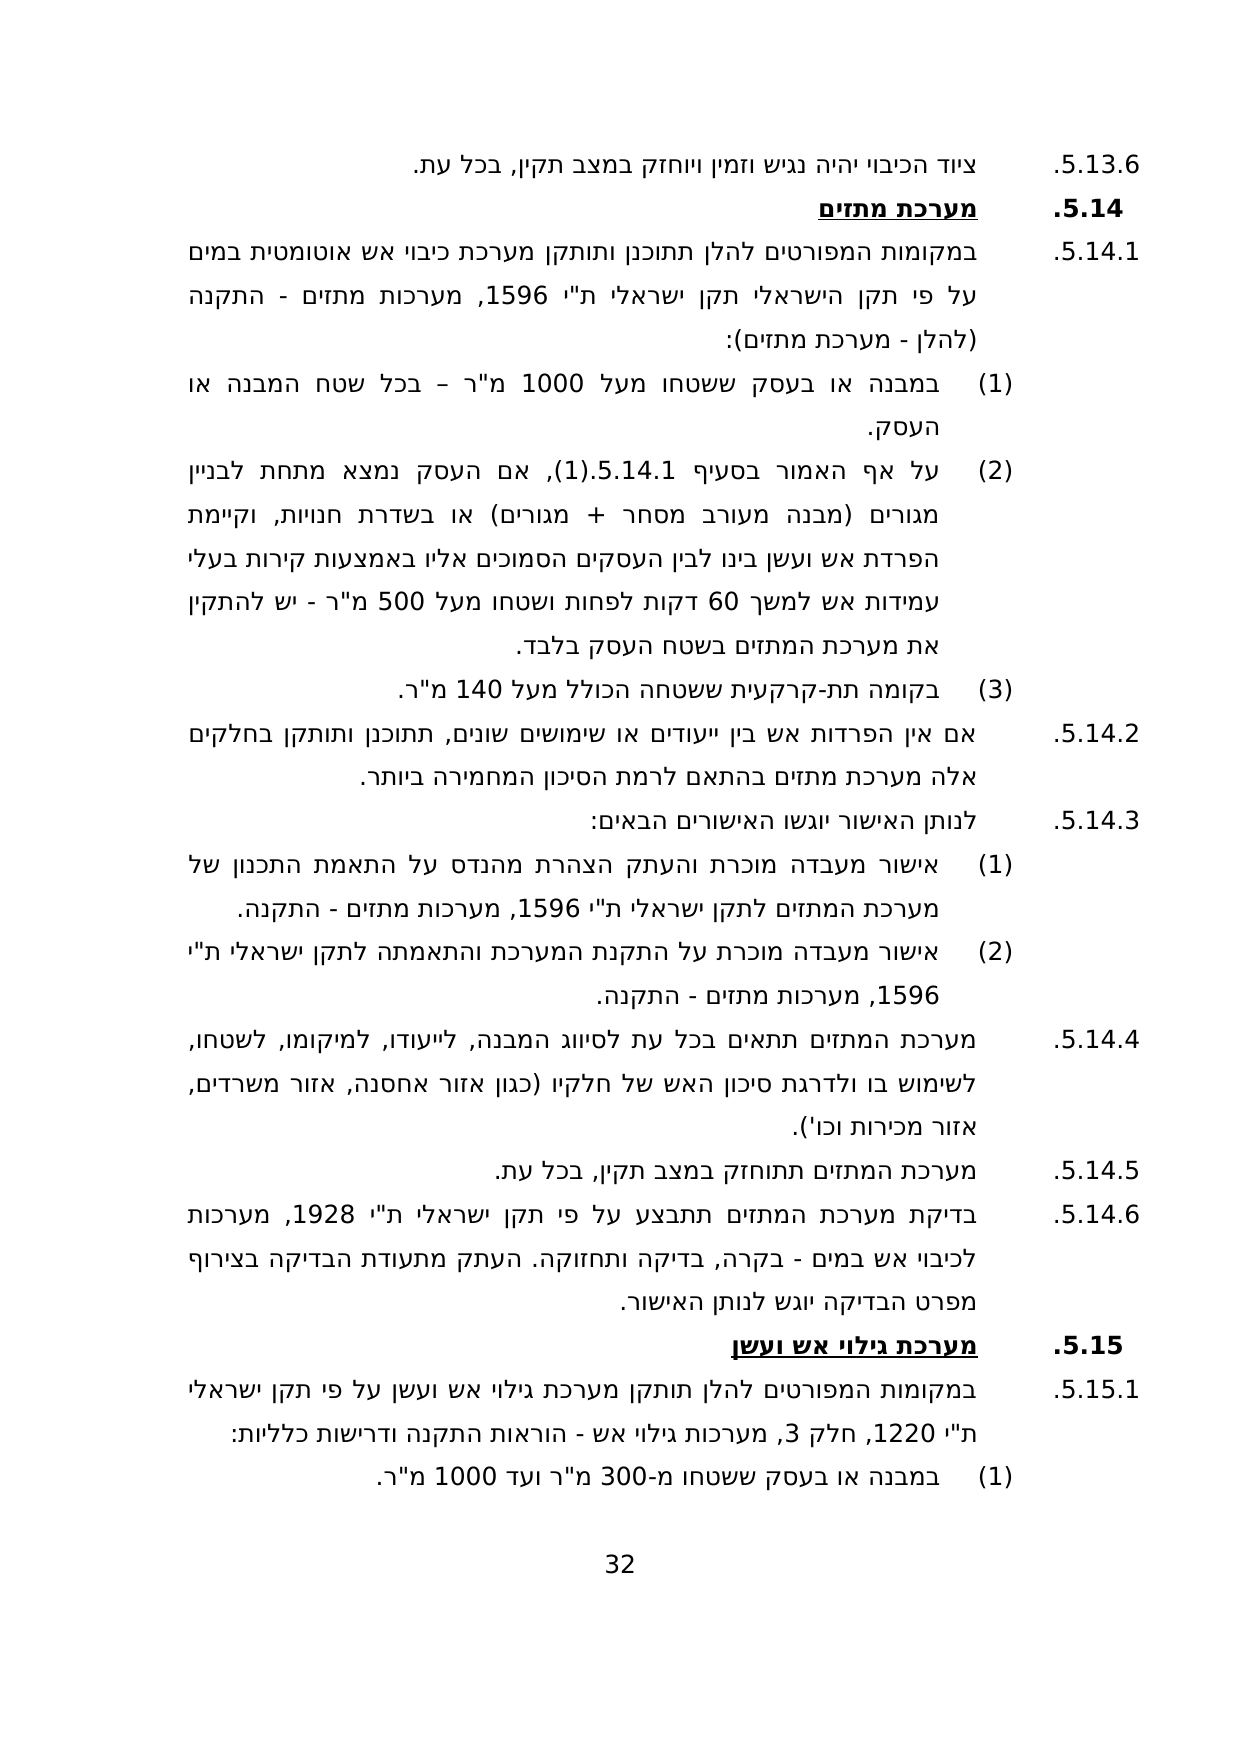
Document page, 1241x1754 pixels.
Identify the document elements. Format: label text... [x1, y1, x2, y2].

list מערכת מתזים [187, 194, 1053, 223]
list בדיקת מערכת המתזים תתבצע על פי תקן ישראלי ת"י 1928, מערכות לכיבוי אש במים - בקרה, בדיקה ותחזוקה. העתק מתעודת הבדיקה בצירוף מפרט הבדיקה יוגש לנותן האישור. [187, 1200, 1053, 1317]
list מערכת המתזים תתוחזק במצב תקין, בכל עת. [187, 1156, 1053, 1185]
list אם אין הפרדות אש בין ייעודים או שימושים שונים, תתוכנן ותותקן בחלקים אלה מערכת מתזים בהתאם לרמת הסיכון המחמירה ביותר. [187, 719, 1053, 792]
list במבנה או בעסק ששטחו מעל 1000 מ"ר – בכל שטח המבנה או העסק. [187, 369, 978, 442]
list מערכת גילוי אש ועשן [187, 1331, 1053, 1360]
list במבנה או בעסק ששטחו מ-300 מ"ר ועד 1000 מ"ר. [187, 1462, 978, 1492]
list אישור מעבדה מוכרת על התקנת המערכת והתאמתה לתקן ישראלי ת"י 1596, מערכות מתזים - התקנה. [187, 937, 978, 1010]
list בקומה תת-קרקעית ששטחה הכולל מעל 140 מ"ר. [187, 675, 978, 704]
list אישור מעבדה מוכרת והעתק הצהרת מהנדס על התאמת התכנון של מערכת המתזים לתקן ישראלי ת"י 1596, מערכות מתזים - התקנה. [187, 850, 978, 923]
list ציוד הכיבוי יהיה נגיש וזמין ויוחזק במצב תקין, בכל עת. [187, 150, 1053, 179]
list לנותן האישור יוגשו האישורים הבאים: [187, 806, 1053, 835]
list מערכת המתזים תתאים בכל עת לסיווג המבנה, לייעודו, למיקומו, לשטחו, לשימוש בו ולדרגת סיכון האש של חלקיו (כגון אזור אחסנה, אזור משרדים, אזור מכירות וכו'). [187, 1025, 1053, 1142]
list במקומות המפורטים להלן תתוכנן ותותקן מערכת כיבוי אש אוטומטית במים על פי תקן הישראלי תקן ישראלי ת"י 1596, מערכות מתזים - התקנה (להלן - מערכת מתזים): [187, 237, 1053, 354]
list על אף האמור בסעיף 5.14.1.(1), אם העסק נמצא מתחת לבניין מגורים (מבנה מעורב מסחר + מגורים) או בשדרת חנויות, וקיימת הפרדת אש ועשן בינו לבין העסקים הסמוכים אליו באמצעות קירות בעלי עמידות אש למשך 60 דקות לפחות ושטחו מעל 500 מ"ר - יש להתקין את מערכת המתזים בשטח העסק בלבד. [187, 456, 978, 660]
list במקומות המפורטים להלן תותקן מערכת גילוי אש ועשן על פי תקן ישראלי ת"י 1220, חלק 3, מערכות גילוי אש - הוראות התקנה ודרישות כלליות: [187, 1375, 1053, 1448]
